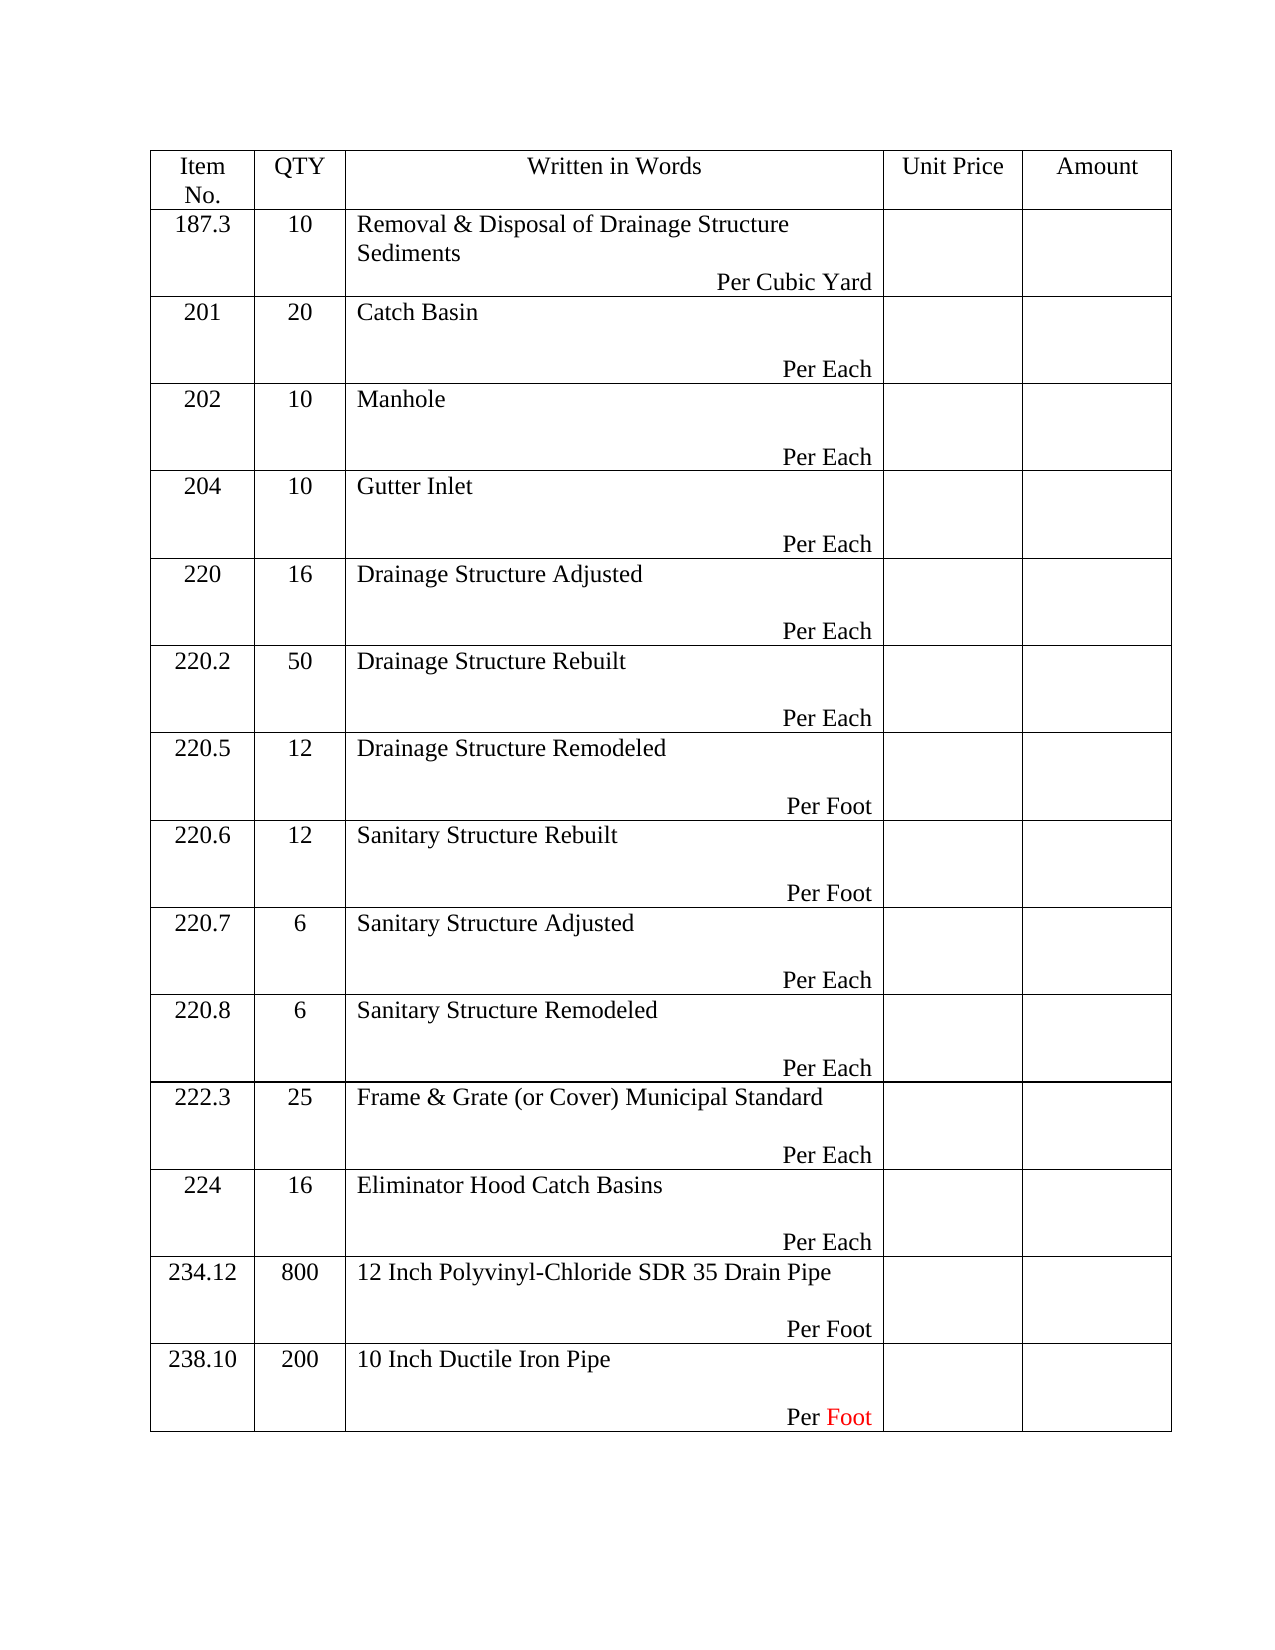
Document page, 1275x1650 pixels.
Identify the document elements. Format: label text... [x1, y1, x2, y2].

table_cell 202 [151, 384, 254, 470]
table_cell 224 [151, 1170, 254, 1256]
table_cell 220.6 [151, 821, 254, 907]
table_cell Sanitary Structure Rebuilt Per Foot [346, 821, 883, 907]
table_cell 220.7 [151, 908, 254, 994]
table_cell Manhole Per Each [346, 384, 883, 470]
table_cell 220.8 [151, 995, 254, 1081]
table_cell 10 [255, 384, 345, 470]
table_cell [884, 1344, 1022, 1431]
table_cell [1023, 384, 1171, 470]
table_cell 25 [255, 1083, 345, 1169]
table_cell [884, 1257, 1022, 1343]
table_cell [884, 733, 1022, 819]
table_cell [884, 471, 1022, 558]
table_cell Eliminator Hood Catch Basins Per Each [346, 1170, 883, 1256]
table_cell 16 [255, 559, 345, 645]
table_cell 16 [255, 1170, 345, 1256]
table_header Item No. [151, 151, 254, 208]
table_cell [1023, 471, 1171, 558]
table_cell Gutter Inlet Per Each [346, 471, 883, 558]
table_cell [1023, 908, 1171, 994]
table_cell 50 [255, 646, 345, 732]
table_cell 6 [255, 908, 345, 994]
table_cell [884, 908, 1022, 994]
table_cell Catch Basin Per Each [346, 297, 883, 383]
table_cell 12 [255, 733, 345, 819]
table_cell [1023, 1344, 1171, 1431]
table_cell [1023, 1170, 1171, 1256]
table_cell [884, 1170, 1022, 1256]
table_cell [1023, 821, 1171, 907]
table_cell [1023, 559, 1171, 645]
table_header Amount [1023, 151, 1171, 208]
table_cell [884, 559, 1022, 645]
table_cell 204 [151, 471, 254, 558]
table_cell Removal & Disposal of Drainage Structure Sediments Per Cubic Yard [346, 210, 883, 296]
table_header Written in Words [346, 151, 883, 208]
table_cell [1023, 646, 1171, 732]
table_header QTY [255, 151, 345, 208]
table_cell [1023, 210, 1171, 296]
table_cell [884, 297, 1022, 383]
table_cell 10 [255, 471, 345, 558]
table_cell 20 [255, 297, 345, 383]
table_cell Drainage Structure Adjusted Per Each [346, 559, 883, 645]
table_cell 200 [255, 1344, 345, 1431]
table_cell 220.2 [151, 646, 254, 732]
table_cell Sanitary Structure Remodeled Per Each [346, 995, 883, 1081]
table_cell [884, 821, 1022, 907]
table_cell 220 [151, 559, 254, 645]
table_cell [884, 646, 1022, 732]
table_cell Sanitary Structure Adjusted Per Each [346, 908, 883, 994]
table_cell [1023, 1083, 1171, 1169]
table_cell [884, 995, 1022, 1081]
table_cell Drainage Structure Rebuilt Per Each [346, 646, 883, 732]
table_cell [884, 384, 1022, 470]
table_cell [1023, 995, 1171, 1081]
table_cell [1023, 1257, 1171, 1343]
table_cell Drainage Structure Remodeled Per Foot [346, 733, 883, 819]
table_cell 12 [255, 821, 345, 907]
table_cell 187.3 [151, 210, 254, 296]
table_cell 800 [255, 1257, 345, 1343]
table_cell 6 [255, 995, 345, 1081]
table_cell Frame & Grate (or Cover) Municipal Standard Per Each [346, 1083, 883, 1169]
table_cell [1023, 297, 1171, 383]
table_cell 238.10 [151, 1344, 254, 1431]
table_cell [884, 210, 1022, 296]
table_cell 220.5 [151, 733, 254, 819]
table_cell 222.3 [151, 1083, 254, 1169]
table_header Unit Price [884, 151, 1022, 208]
table_cell [884, 1083, 1022, 1169]
table_cell 12 Inch Polyvinyl-Chloride SDR 35 Drain Pipe Per Foot [346, 1257, 883, 1343]
table_cell 234.12 [151, 1257, 254, 1343]
table_cell [1023, 733, 1171, 819]
table_cell 10 Inch Ductile Iron Pipe Per Foot [346, 1344, 883, 1431]
table_cell 10 [255, 210, 345, 296]
table_cell 201 [151, 297, 254, 383]
